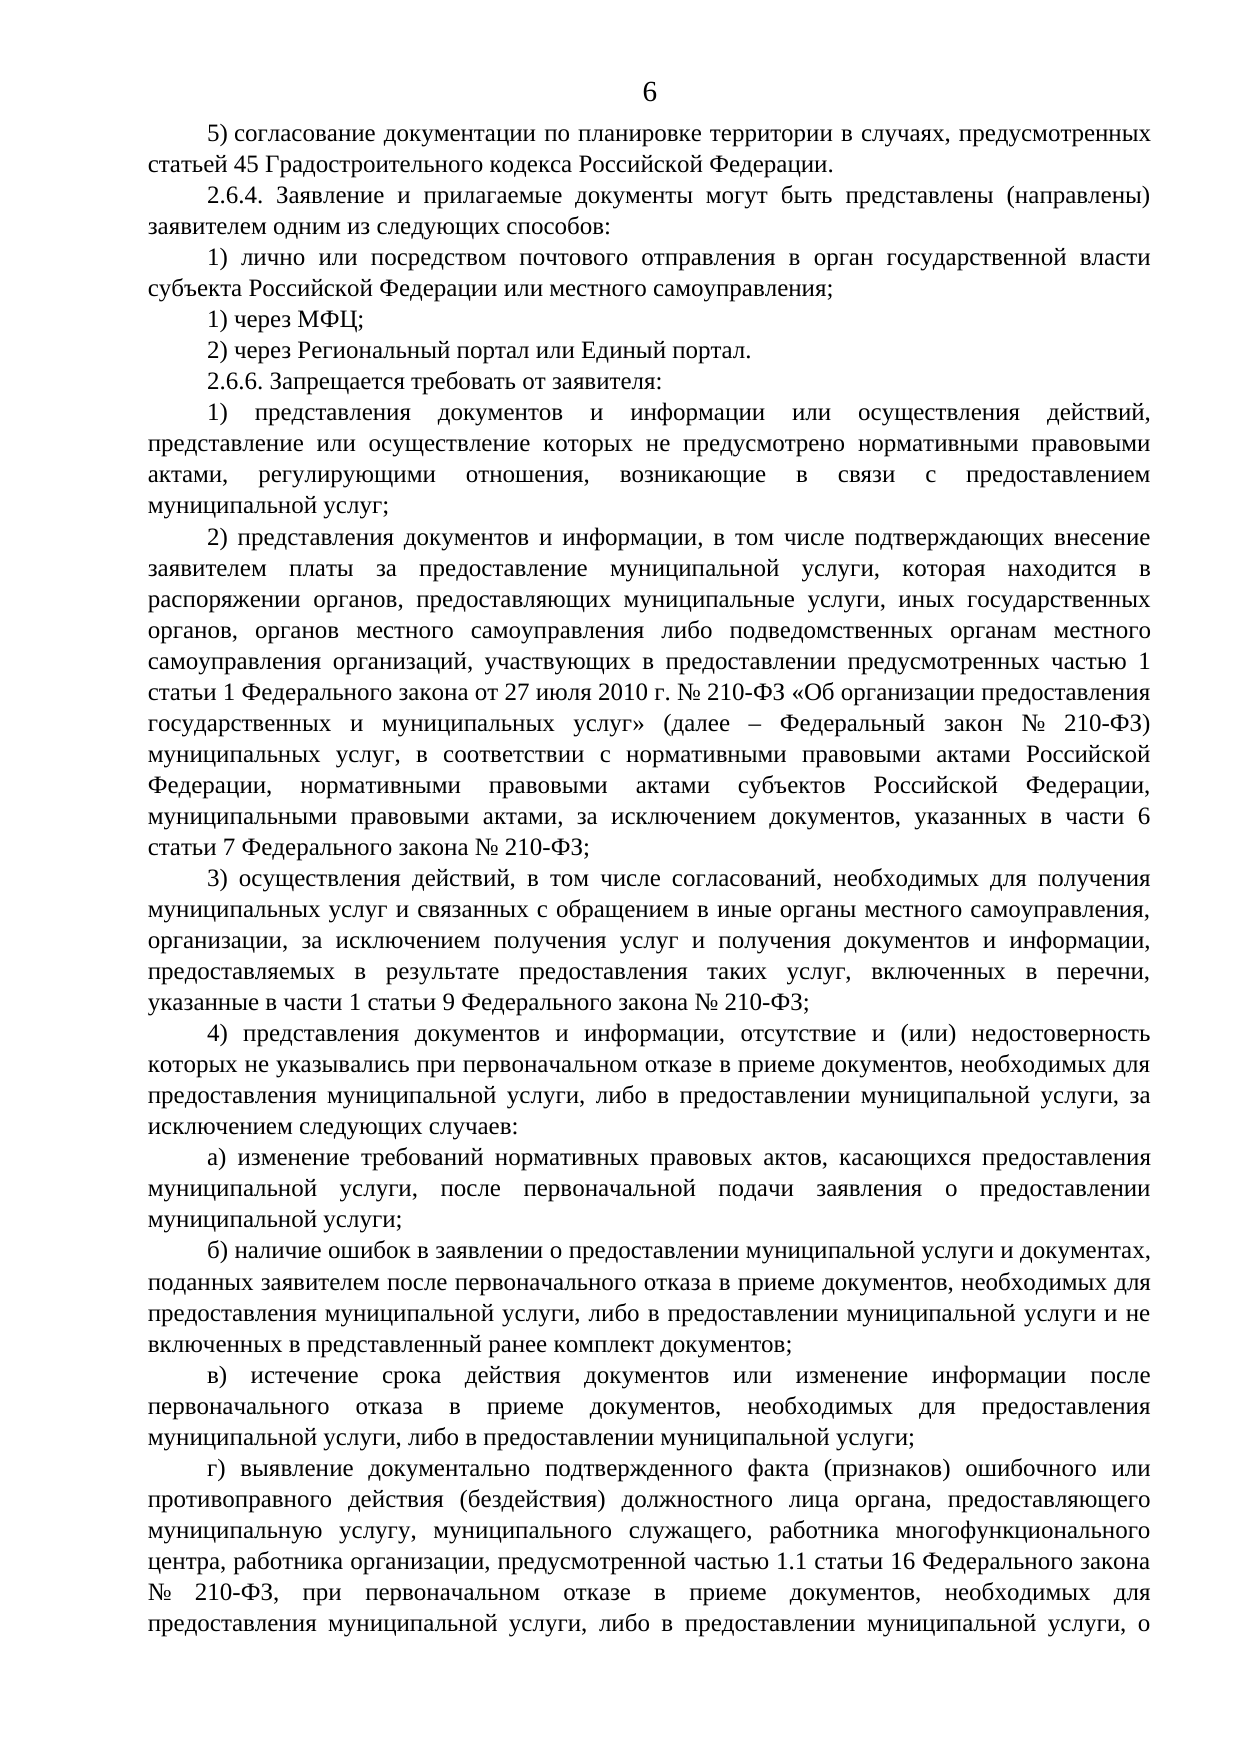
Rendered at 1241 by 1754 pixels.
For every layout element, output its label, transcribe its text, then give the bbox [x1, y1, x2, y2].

text б) наличие ошибок в заявлении о предоставлении муниципальной услуги и документах, поданных заявителем после первоначального отказа в приеме документов, необходимых для предоставления муниципальной услуги, либо в предоставлении муниципальной услуги и не включенных в представленный ранее комплект документов; [148, 1236, 1152, 1357]
text 2) через Региональный портал или Единый портал. [148, 335, 1152, 364]
text 2.6.4. Заявление и прилагаемые документы могут быть представлены (направлены) заявителем одним из следующих способов: [148, 180, 1152, 240]
text 4) представления документов и информации, отсутствие и (или) недостоверность которых не указывались при первоначальном отказе в приеме документов, необходимых для предоставления муниципальной услуги, либо в предоставлении муниципальной услуги, за исключением следующих случаев: [148, 1018, 1152, 1140]
text 2) представления документов и информации, в том числе подтверждающих внесение заявителем платы за предоставление муниципальной услуги, которая находится в распоряжении органов, предоставляющих муниципальные услуги, иных государственных органов, органов местного самоуправления либо подведомственных органам местного самоуправления организаций, участвующих в предоставлении предусмотренных частью 1 статьи 1 Федерального закона от 27 июля 2010 г. № 210-ФЗ «Об организации предоставления государственных и муниципальных услуг» (далее – Федеральный закон № 210-ФЗ) муниципальных услуг, в соответствии с нормативными правовыми актами Российской Федерации, нормативными правовыми актами субъектов Российской Федерации, муниципальными правовыми актами, за исключением документов, указанных в части 6 статьи 7 Федерального закона № 210-ФЗ; [148, 522, 1152, 861]
text 1) через МФЦ; [148, 304, 1152, 333]
text в) истечение срока действия документов или изменение информации после первоначального отказа в приеме документов, необходимых для предоставления муниципальной услуги, либо в предоставлении муниципальной услуги; [148, 1360, 1152, 1451]
text 3) осуществления действий, в том числе согласований, необходимых для получения муниципальных услуг и связанных с обращением в иные органы местного самоуправления, организации, за исключением получения услуг и получения документов и информации, предоставляемых в результате предоставления таких услуг, включенных в перечни, указанные в части 1 статьи 9 Федерального закона № 210-ФЗ; [148, 863, 1152, 1016]
text 5) согласование документации по планировке территории в случаях, предусмотренных статьей 45 Градостроительного кодекса Российской Федерации. [148, 118, 1152, 178]
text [148, 1453, 1152, 1637]
text 2.6.6. Запрещается требовать от заявителя: [148, 366, 1152, 395]
text 1) представления документов и информации или осуществления действий, представление или осуществление которых не предусмотрено нормативными правовыми актами, регулирующими отношения, возникающие в связи с предоставлением муниципальной услуг; [148, 397, 1152, 519]
text 1) лично или посредством почтового отправления в орган государственной власти субъекта Российской Федерации или местного самоуправления; [148, 242, 1152, 302]
text а) изменение требований нормативных правовых актов, касающихся предоставления муниципальной услуги, после первоначальной подачи заявления о предоставлении муниципальной услуги; [148, 1142, 1152, 1233]
